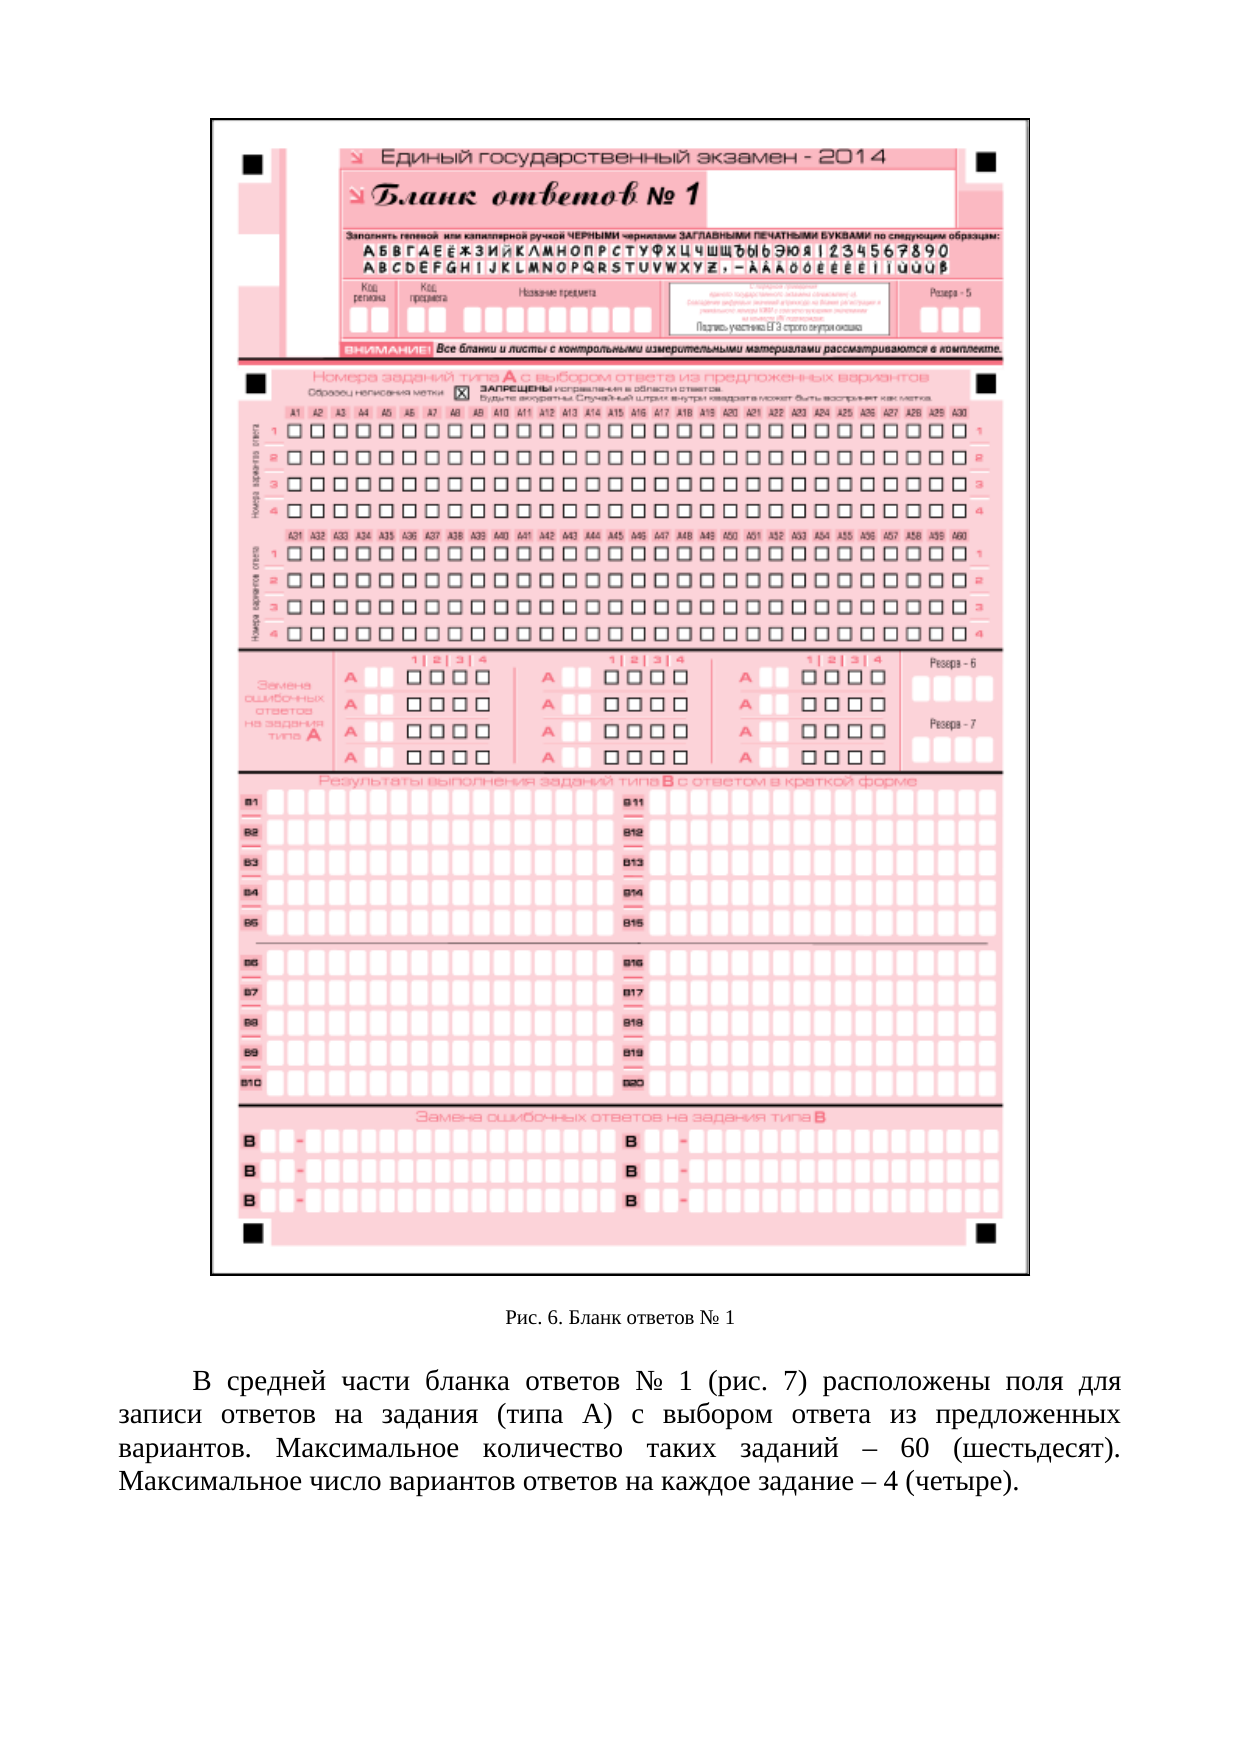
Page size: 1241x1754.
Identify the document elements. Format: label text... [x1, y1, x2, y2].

text В средней части бланка ответов № 1 (рис. 7) расположены поля для записи ответов на задания (типа А) с выбором ответа из предложенных вариантов. Максимальное количество таких заданий – 60 (шестьдесят). Максимальное число вариантов ответов на каждое задание – 4 (четыре). [118, 1363, 1122, 1497]
picture [212, 120, 1029, 1274]
text Рис. 6. Бланк ответов № 1 [118, 1305, 1122, 1329]
